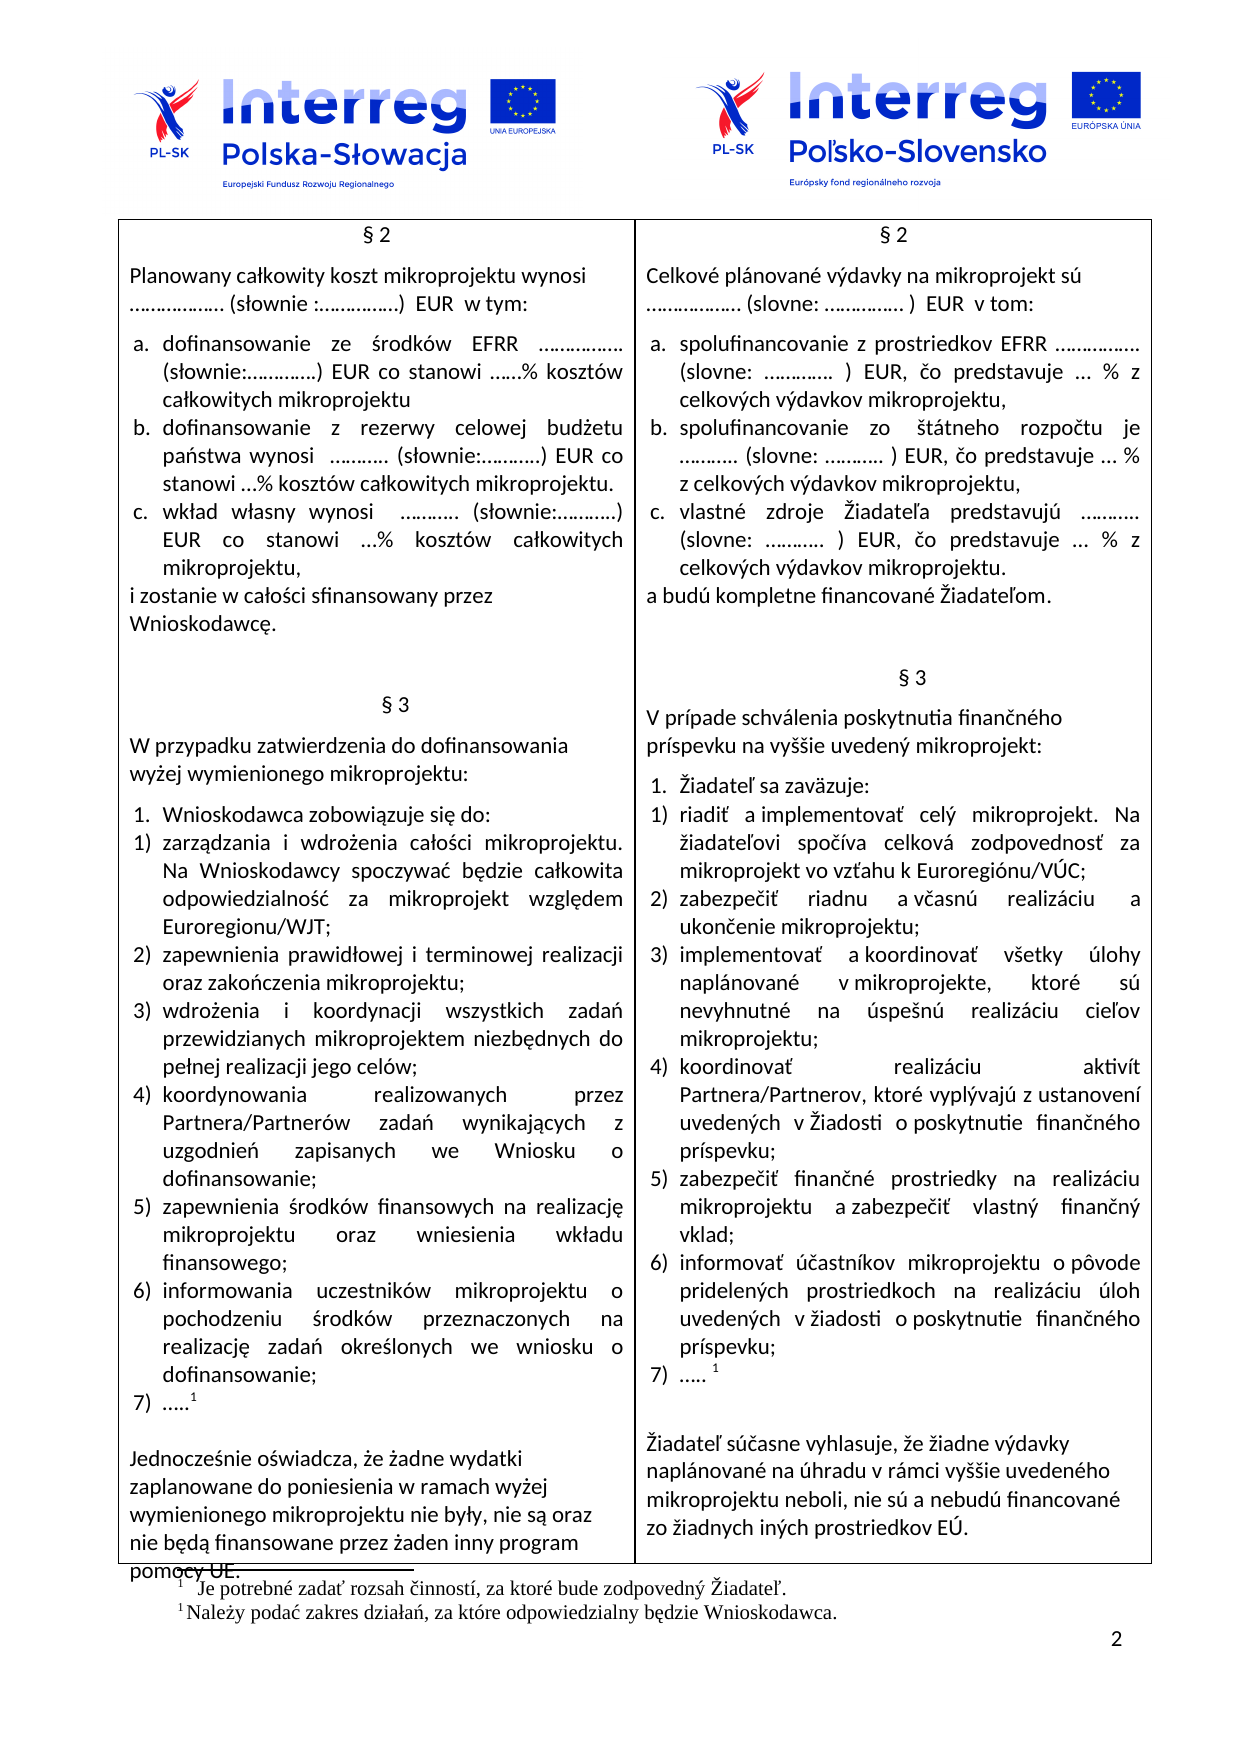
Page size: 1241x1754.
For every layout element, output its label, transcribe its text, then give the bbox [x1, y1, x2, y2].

picture [102, 47, 583, 216]
picture [661, 38, 1172, 217]
